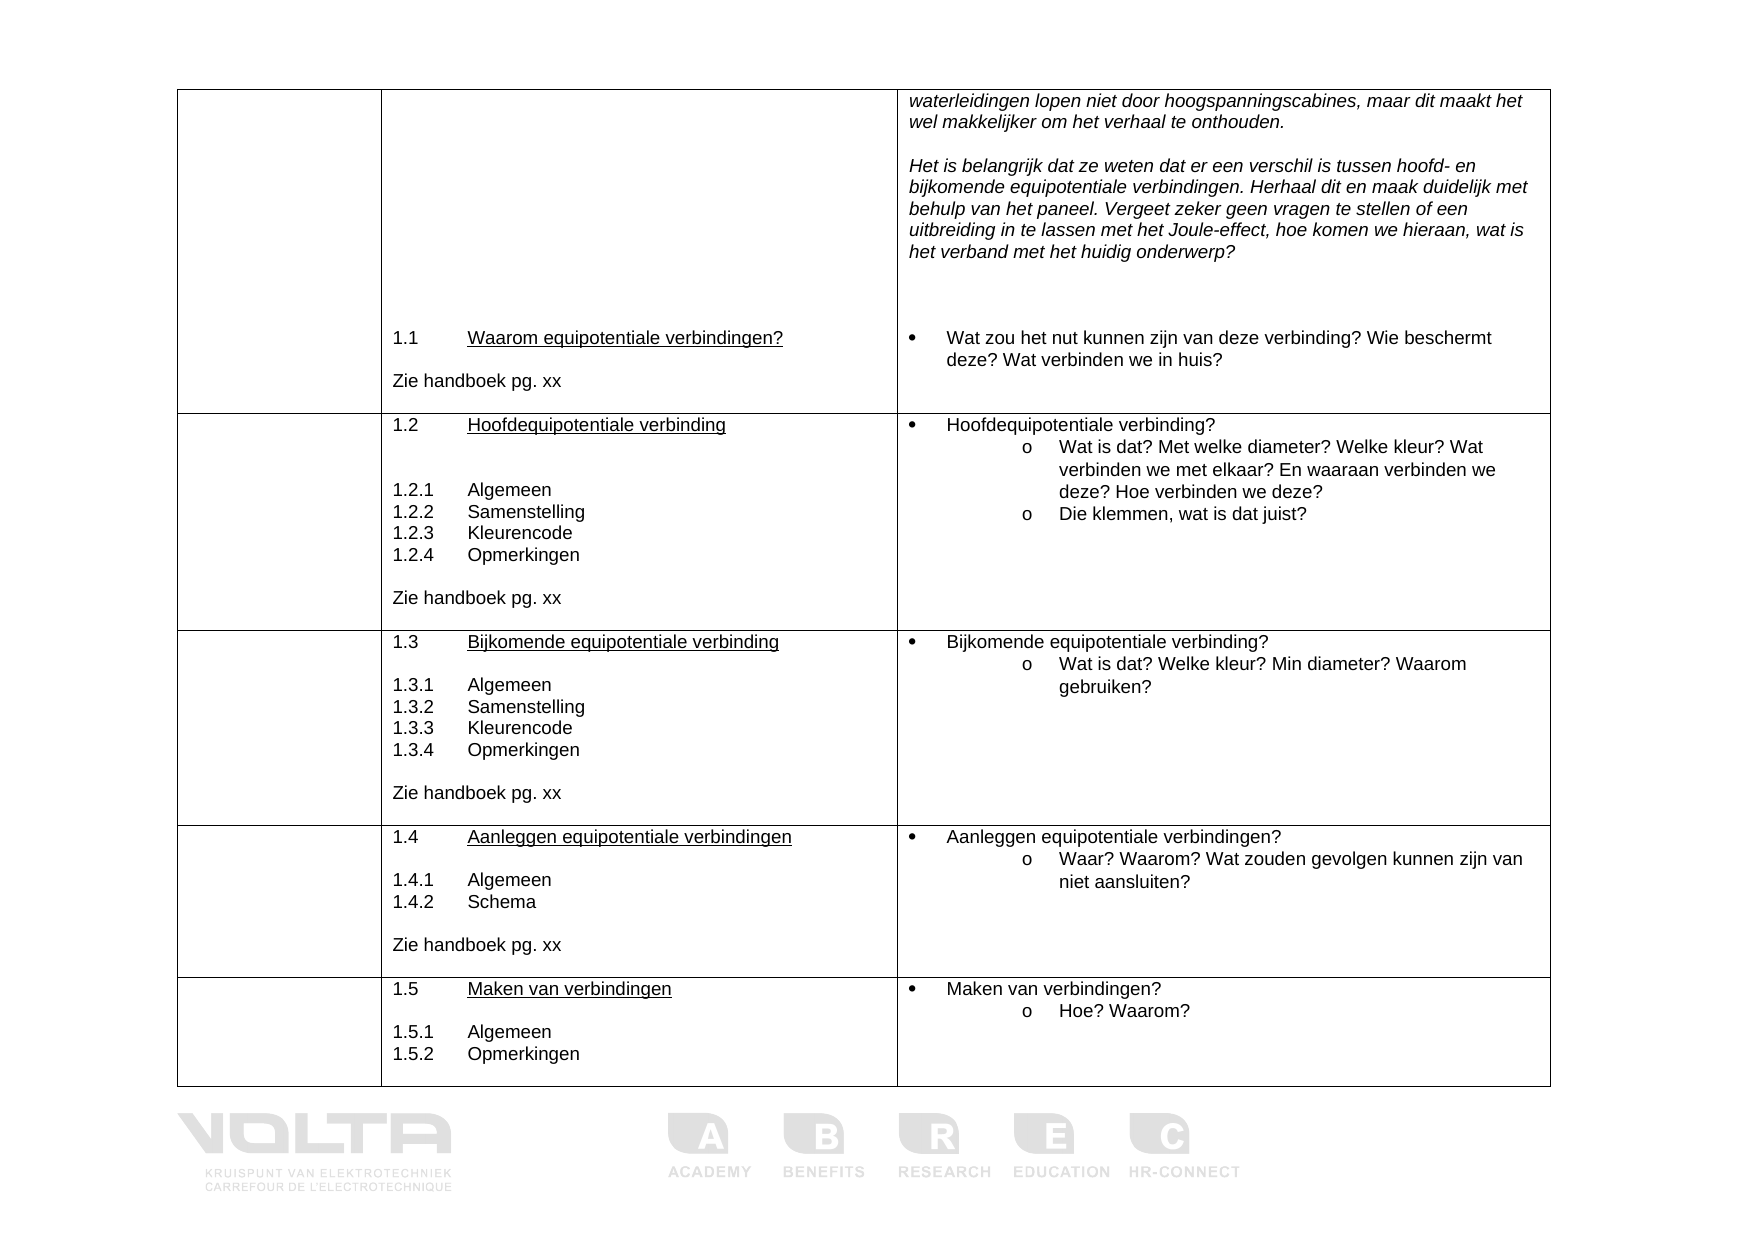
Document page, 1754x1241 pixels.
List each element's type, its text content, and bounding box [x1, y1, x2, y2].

table_cell Bijkomende equipotentiale verbinding? Wat is dat? Welke kleur? Min diameter? Waarom gebruiken? [898, 631, 1550, 825]
table_cell Hoofdequipotentiale verbinding Algemeen Samenstelling Kleurencode Opmerkingen Zie handboek pg. xx [382, 414, 897, 630]
picture [177, 1094, 1240, 1241]
table_cell Maken van verbindingen Algemeen Opmerkingen Zie handboek pg. xx [382, 978, 897, 1086]
table_cell [178, 631, 381, 825]
table_cell [178, 414, 381, 630]
table_cell [178, 826, 381, 977]
table_cell Fase 4: 3. Equipotentiale verbinding Waarom equipotentiale verbindingen? Zie handboek pg. xx [382, 90, 897, 413]
table_cell Hoofdequipotentiale verbinding? Wat is dat? Met welke diameter? Welke kleur? Wat verbinden we met elkaar? En waaraan verbinden we deze? Hoe verbinden we deze? Die klemmen, wat is dat juist? [898, 414, 1550, 630]
table_cell [178, 90, 381, 413]
table_cell Aanleggen equipotentiale verbindingen? Waar? Waarom? Wat zouden gevolgen kunnen zijn van niet aansluiten? [898, 826, 1550, 977]
table_cell Aanleggen equipotentiale verbindingen Algemeen Schema Zie handboek pg. xx [382, 826, 897, 977]
table_cell Bijkomende equipotentiale verbinding Algemeen Samenstelling Kleurencode Opmerkingen Zie handboek pg. xx [382, 631, 897, 825]
table_cell [178, 978, 381, 1086]
table_cell Maken van verbindingen? Hoe? Waarom? [898, 978, 1550, 1086]
